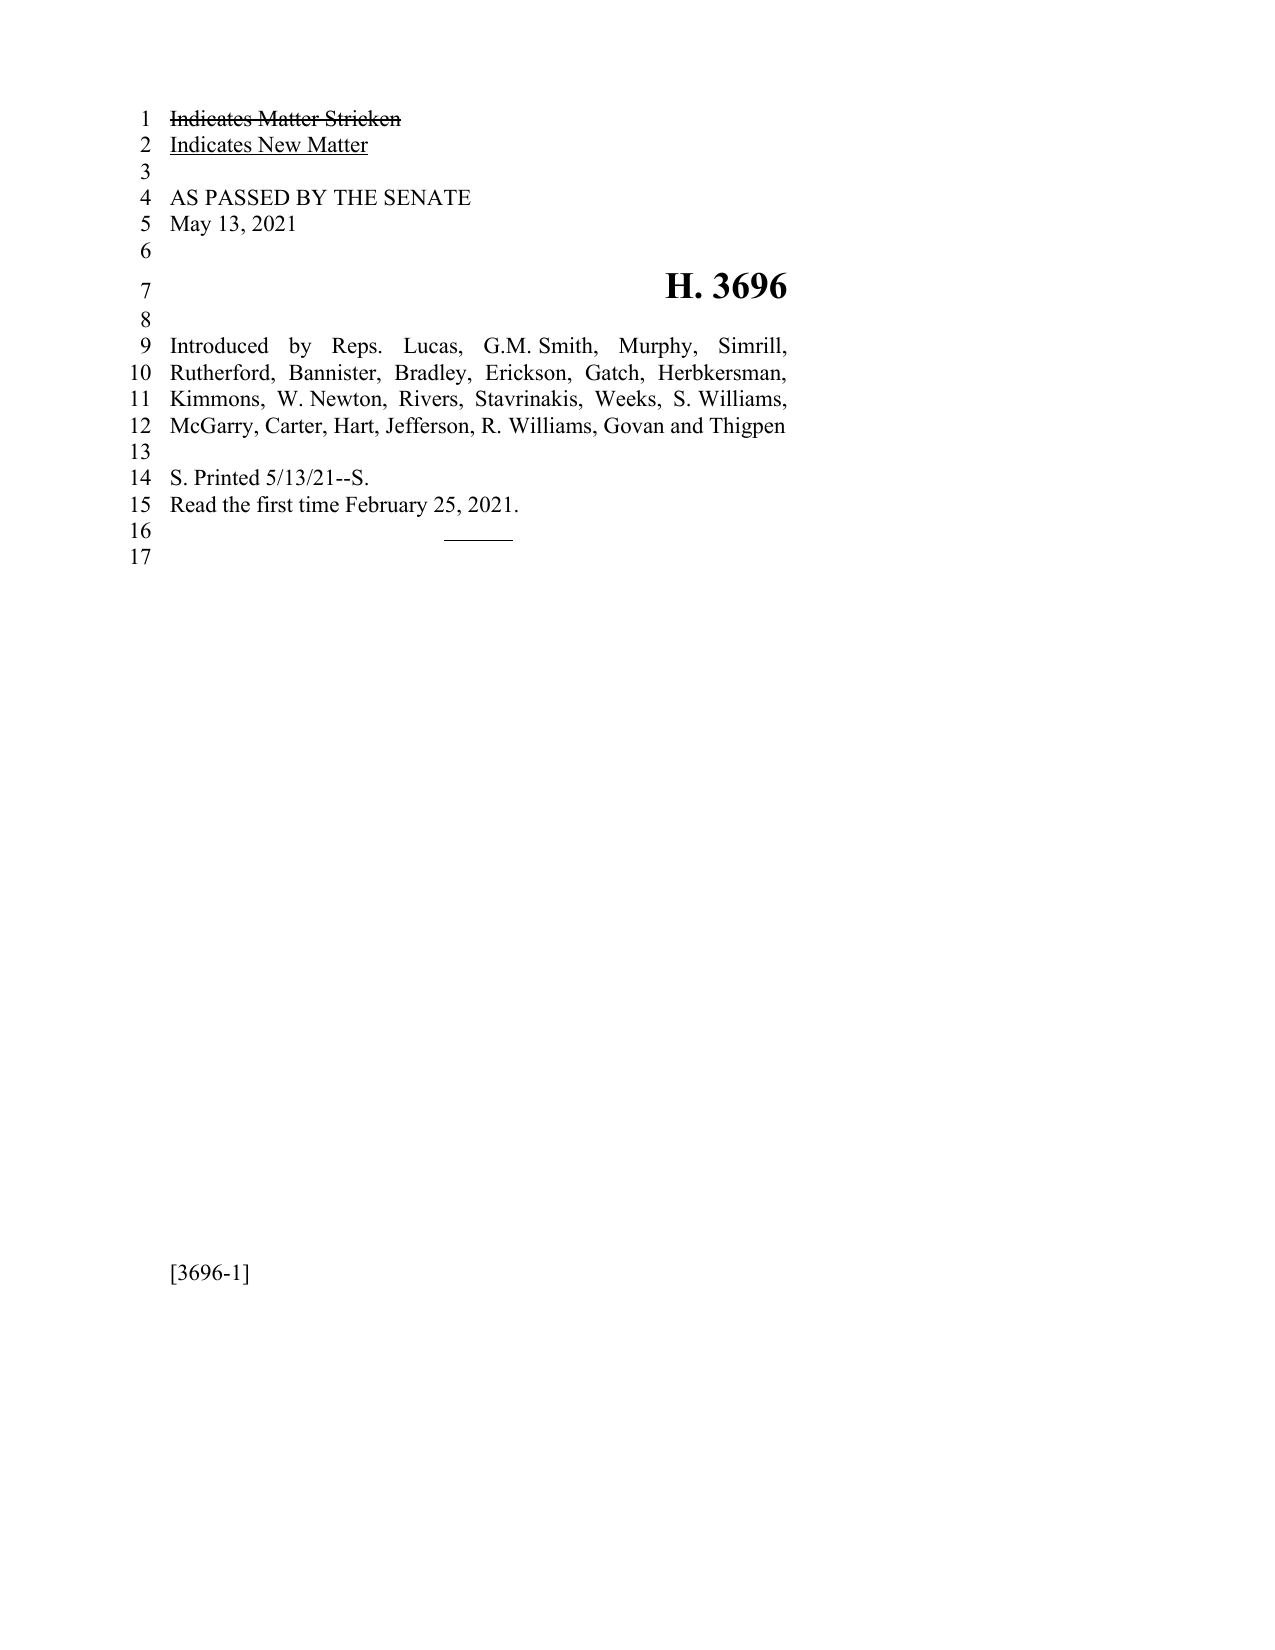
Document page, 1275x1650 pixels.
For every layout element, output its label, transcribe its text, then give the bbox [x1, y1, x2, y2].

text AS PASSED BY THE SENATE [169, 184, 787, 210]
text S. Printed 5/13/21--S. [169, 464, 787, 491]
text Indicates New Matter [169, 131, 787, 158]
text Read the first time February 25, 2021. [169, 491, 787, 517]
text Indicates Matter Stricken [169, 105, 787, 131]
text H. 3696 [169, 263, 787, 306]
text Introduced by Reps. Lucas, G.M. Smith, Murphy, Simrill, Rutherford, Bannister, Bradley, Erickson, Gatch, Herbkersman, Kimmons, W. Newton, Rivers, Stavrinakis, Weeks, S. Williams, McGarry, Carter, Hart, Jefferson, R. Williams, Govan and Thigpen [169, 333, 787, 438]
text May 13, 2021 [169, 210, 787, 237]
